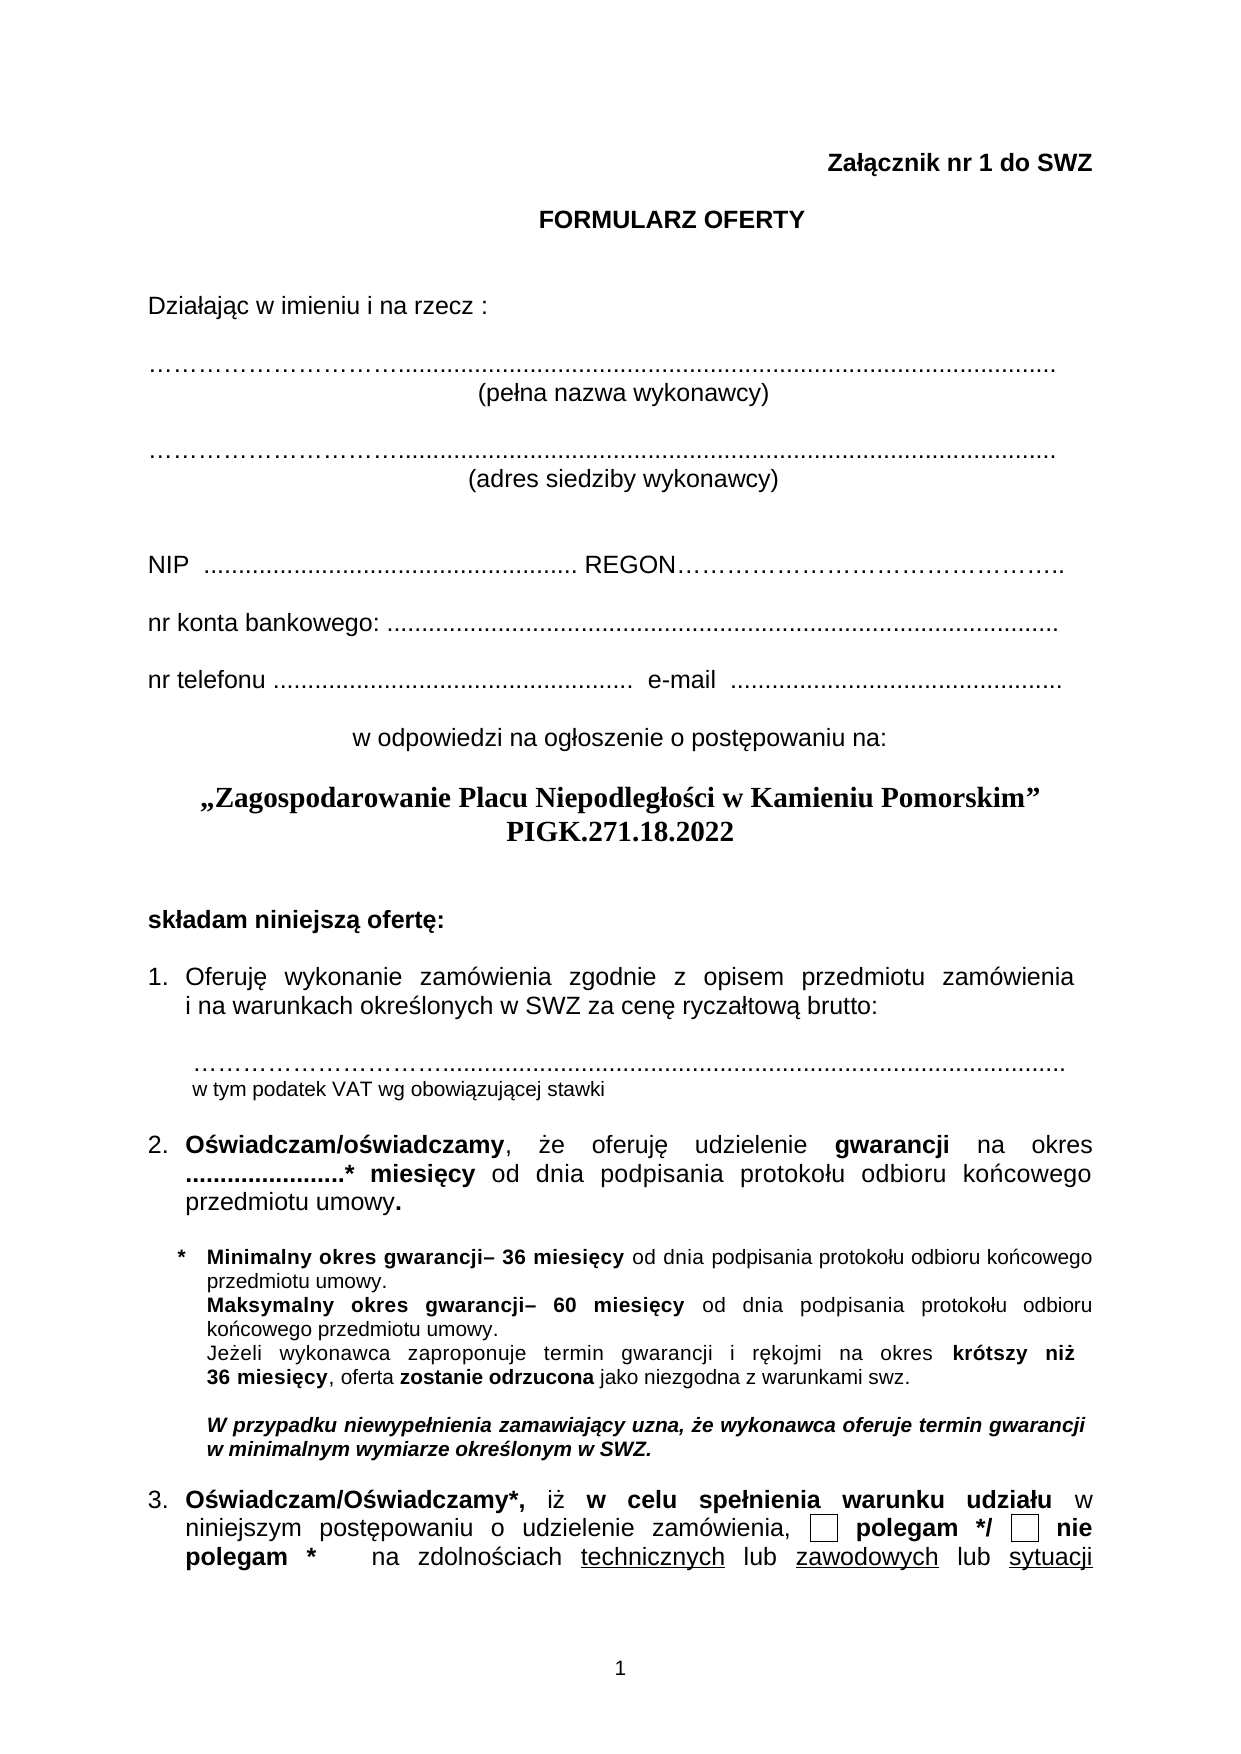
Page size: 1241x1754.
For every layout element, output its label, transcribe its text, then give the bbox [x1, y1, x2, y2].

subtitle FORMULARZ OFERTY [221, 205, 1093, 234]
text (pełna nazwa wykonawcy) [148, 378, 1093, 406]
text w odpowiedzi na ogłoszenie o postępowaniu na: [148, 723, 1093, 751]
text ………………………….......................................................................................... [148, 1048, 1093, 1077]
text Działając w imieniu i na rzecz : [148, 291, 1093, 320]
text składam niniejszą ofertę: [148, 905, 1093, 933]
text …………………………............................................................................................... [148, 435, 1093, 464]
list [148, 1484, 1093, 1571]
text w tym podatek VAT wg obowiązującej stawki [192, 1077, 1093, 1101]
list Oferuję wykonanie zamówienia zgodnie z opisem przedmiotu zamówienia i na warunkach określonych w SWZ za cenę ryczałtową brutto: [148, 962, 1093, 1020]
list Oświadczam/oświadczamy, że oferuję udzielenie gwarancji na okres .......................* miesięcy od dnia podpisania protokołu odbioru końcowego przedmiotu umowy. [148, 1130, 1093, 1216]
text (adres siedziby wykonawcy) [148, 464, 1093, 493]
text PIGK.271.18.2022 [148, 814, 1093, 847]
text Maksymalny okres gwarancji– 60 miesięcy od dnia podpisania protokołu odbioru końcowego przedmiotu umowy. [207, 1293, 1093, 1341]
text …………………………............................................................................................... [148, 349, 1093, 378]
text W przypadku niewypełnienia zamawiający uzna, że wykonawca oferuje termin gwarancji w minimalnym wymiarze określonym w SWZ. [207, 1413, 1093, 1461]
text „Zagospodarowanie Placu Niepodległości w Kamieniu Pomorskim” [148, 780, 1093, 814]
text nr telefonu .................................................... e-mail ................................................ [148, 665, 1093, 694]
text Jeżeli wykonawca zaproponuje termin gwarancji i rękojmi na okres krótszy niż 36 miesięcy, oferta zostanie odrzucona jako niezgodna z warunkami swz. [207, 1341, 1093, 1389]
text Załącznik nr 1 do SWZ [148, 148, 1093, 176]
text * Minimalny okres gwarancji– 36 miesięcy od dnia podpisania protokołu odbioru końcowego przedmiotu umowy. [177, 1245, 1093, 1293]
text nr konta bankowego: ................................................................................................. [148, 608, 1093, 636]
text NIP ...................................................... REGON……………………………………….. [148, 550, 1093, 579]
